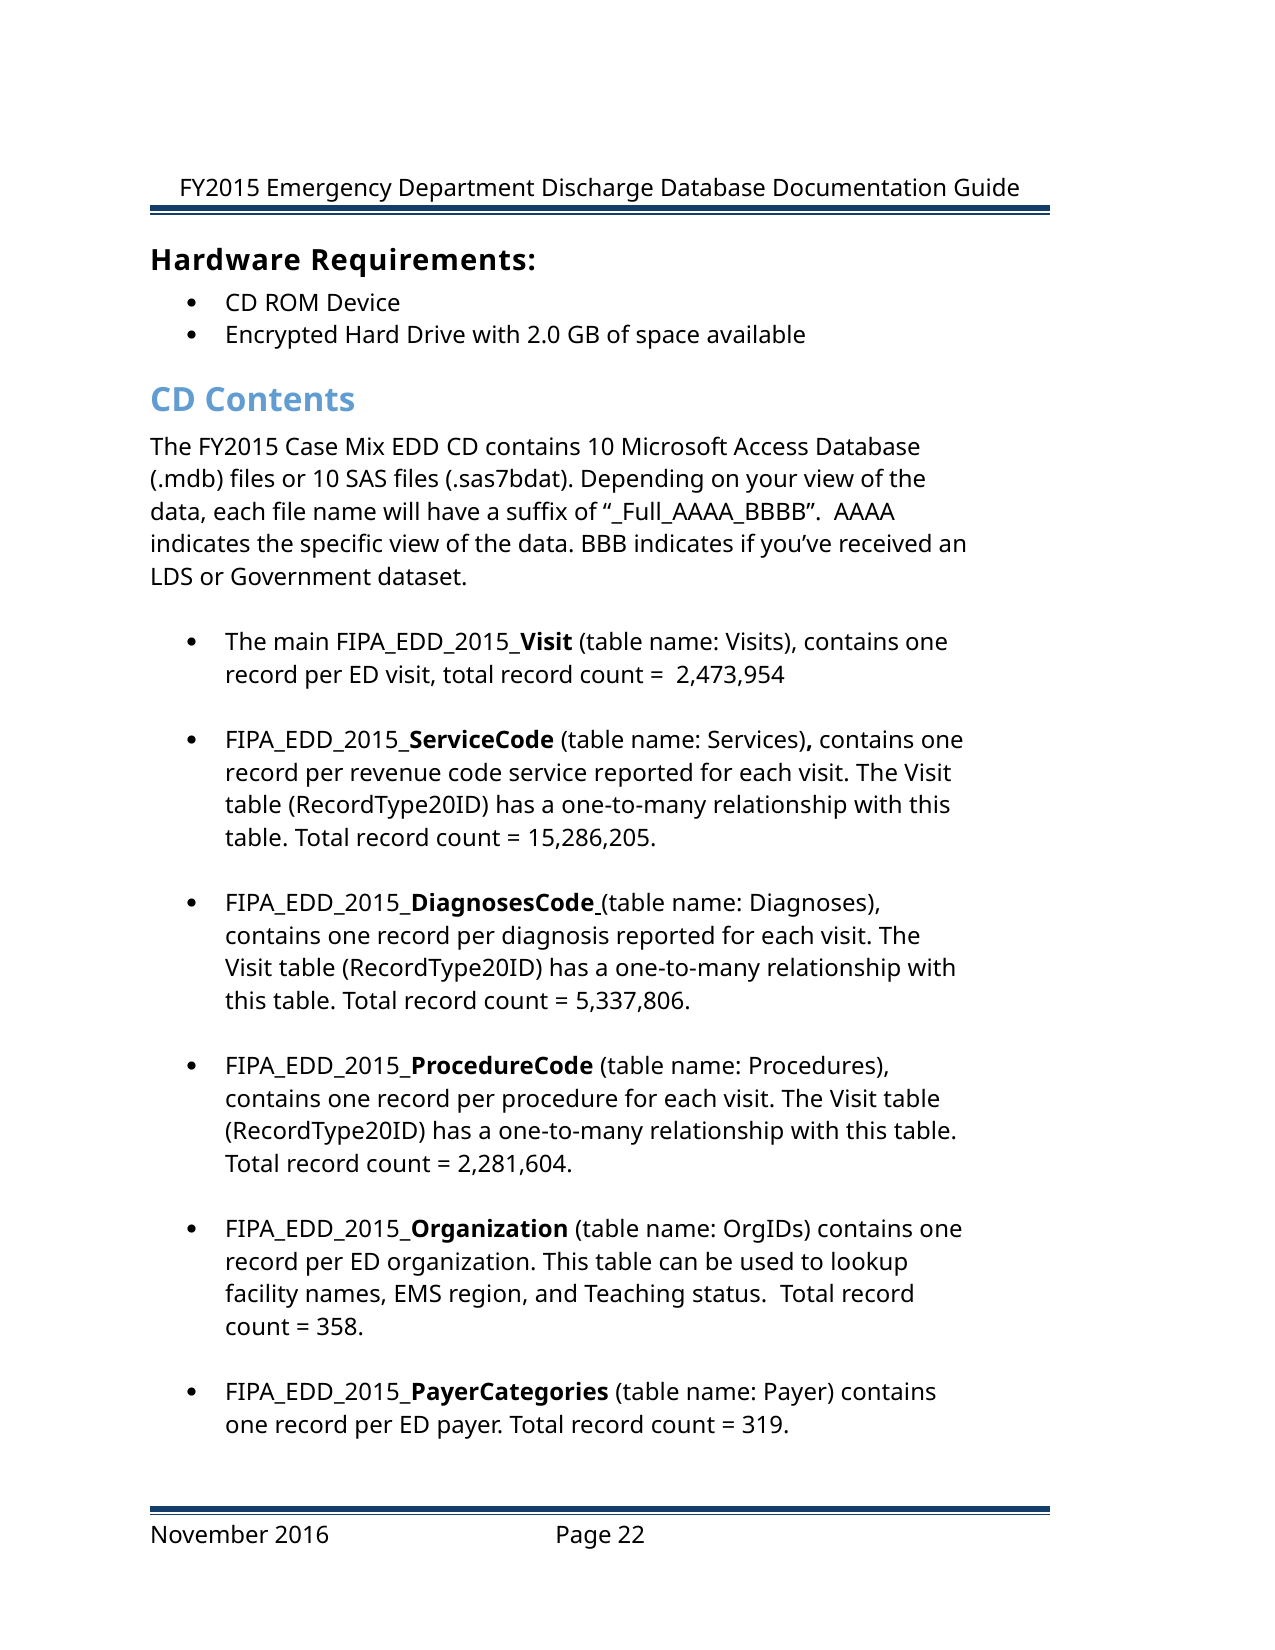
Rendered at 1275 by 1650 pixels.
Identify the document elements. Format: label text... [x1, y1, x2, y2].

list Encrypted Hard Drive with 2.0 GB of space available [187, 318, 975, 351]
list FIPA_EDD_2015_DiagnosesCode (table name: Diagnoses), contains one record per diagnosis reported for each visit. The Visit table (RecordType20ID) has a one-to-many relationship with this table. Total record count = 5,337,806. [187, 886, 975, 1016]
list CD ROM Device [187, 285, 975, 318]
list FIPA_EDD_2015_Organization (table name: OrgIDs) contains one record per ED organization. This table can be used to lookup facility names, EMS region, and Teaching status. Total record count = 358. [187, 1212, 975, 1342]
subtitle CD Contents [150, 376, 1050, 421]
list FIPA_EDD_2015_ProcedureCode (table name: Procedures), contains one record per procedure for each visit. The Visit table (RecordType20ID) has a one-to-many relationship with this table. Total record count = 2,281,604. [187, 1049, 975, 1179]
list The main FIPA_EDD_2015_Visit (table name: Visits), contains one record per ED visit, total record count = 2,473,954 [187, 625, 975, 690]
list FIPA_EDD_2015_ServiceCode (table name: Services), contains one record per revenue code service reported for each visit. The Visit table (RecordType20ID) has a one-to-many relationship with this table. Total record count = 15,286,205. [187, 723, 975, 853]
list The FY2015 Case Mix EDD CD contains 10 Microsoft Access Database (.mdb) files or 10 SAS files (.sas7bdat). Depending on your view of the data, each file name will have a suffix of “_Full_AAAA_BBBB”. AAAA indicates the specific view of the data. BBB indicates if you’ve received an LDS or Government dataset. [150, 429, 975, 592]
subtitle Hardware Requirements: [150, 239, 1050, 279]
list FIPA_EDD_2015_PayerCategories (table name: Payer) contains one record per ED payer. Total record count = 319. [187, 1375, 975, 1440]
